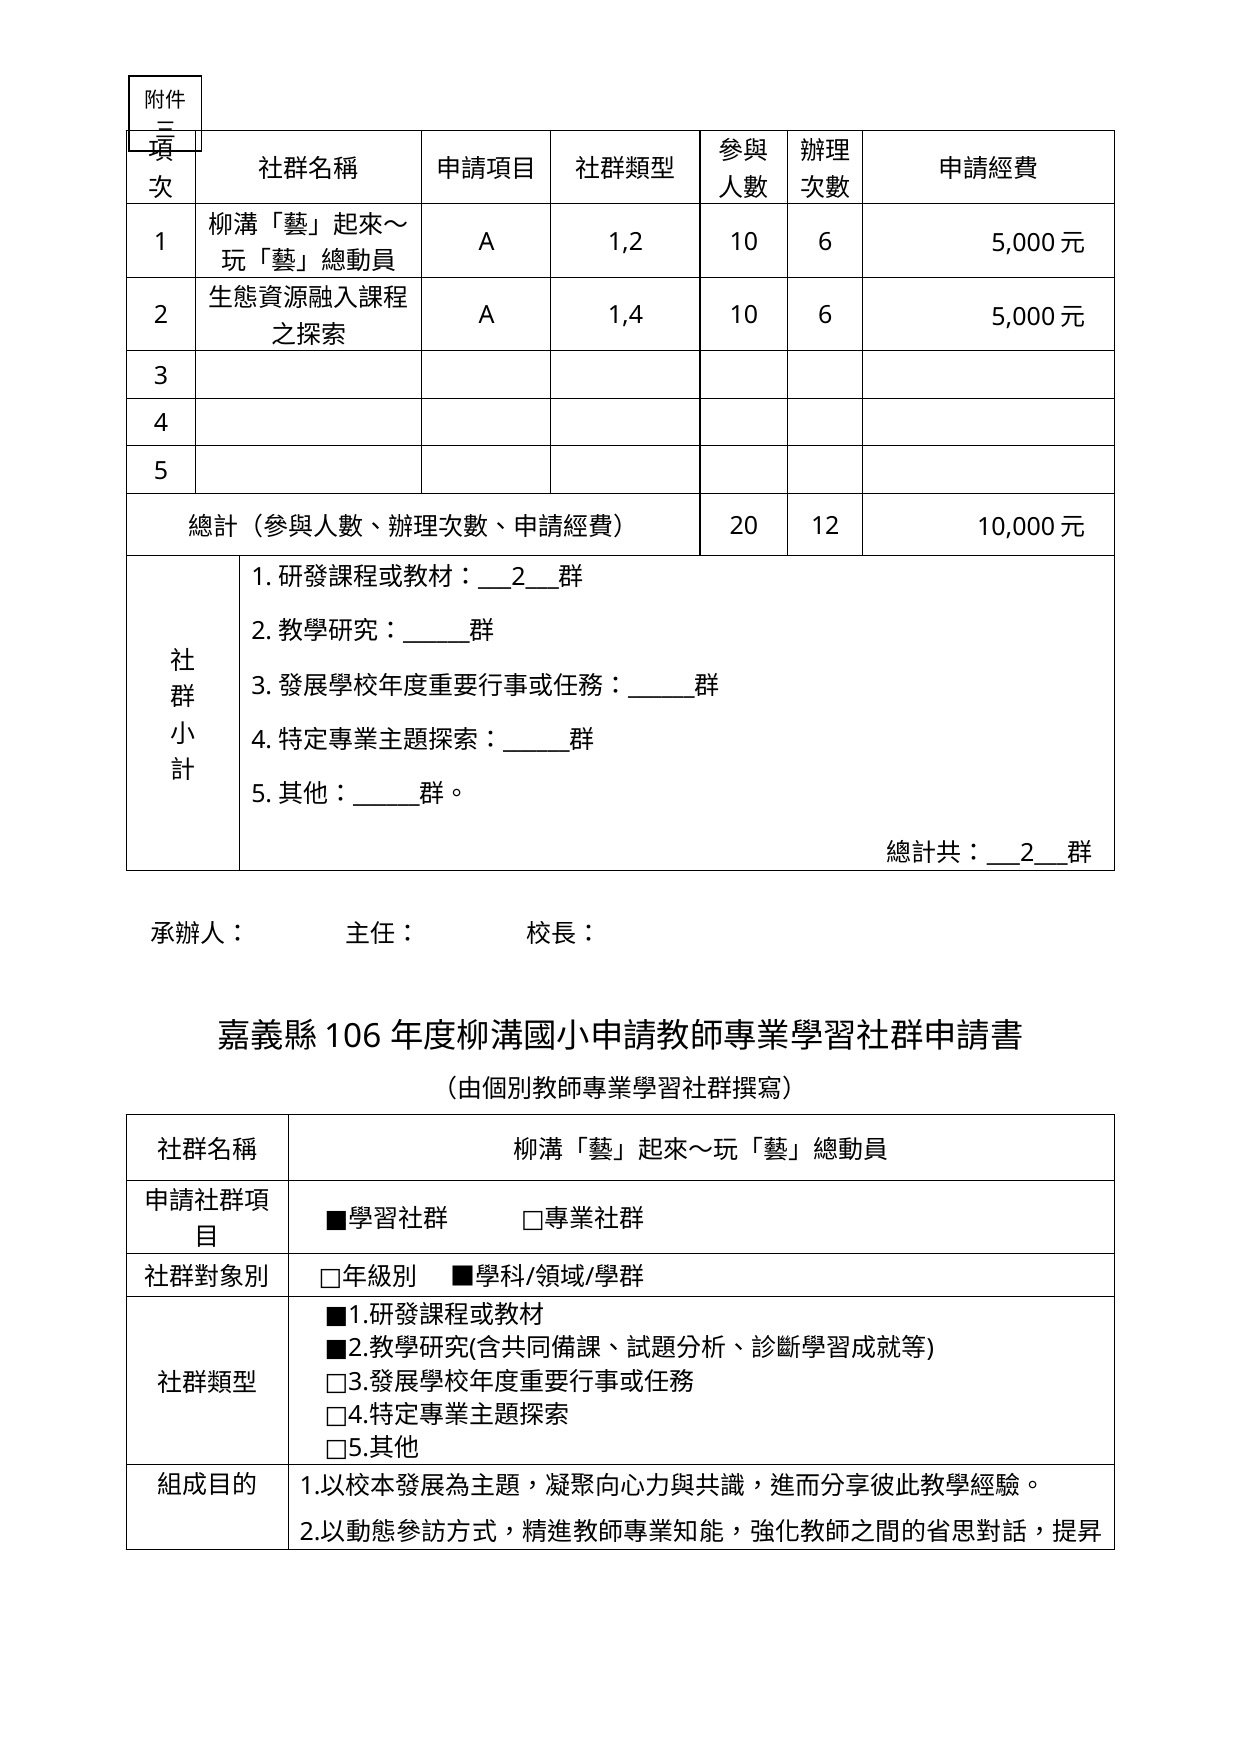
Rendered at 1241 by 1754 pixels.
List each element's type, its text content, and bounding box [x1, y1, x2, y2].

table_cell ■學習社群 □專業社群 [289, 1181, 1114, 1253]
text 承辦人： 主任： 校長： [112, 913, 1128, 950]
table_cell 3 [127, 351, 195, 398]
table_cell 社群名稱 [196, 131, 421, 203]
table_cell [422, 446, 550, 493]
table_cell 5,000元 [863, 204, 1114, 277]
table_cell 5 [127, 446, 195, 493]
table_cell [788, 399, 862, 445]
table_cell 10 [701, 204, 787, 277]
table_cell [788, 446, 862, 493]
table_cell [196, 399, 421, 445]
table_cell 12 [788, 494, 862, 555]
table_cell 4 [127, 399, 195, 445]
table_cell [863, 446, 1114, 493]
table_cell 參與 人數 [701, 131, 787, 203]
table_cell [551, 399, 699, 445]
table_cell A [422, 278, 550, 350]
table_cell 社 群 小 計 [127, 556, 239, 870]
table_cell 申請項目 [422, 131, 550, 203]
table_cell □年級別 ■學科/領域/學群 [289, 1254, 1114, 1296]
table_cell 辦理 次數 [788, 131, 862, 203]
text （由個別教師專業學習社群撰寫） [112, 1069, 1128, 1105]
table_cell [422, 399, 550, 445]
table_cell 柳溝「藝」起來～玩「藝」總動員 [196, 204, 421, 277]
table_cell 社群類型 [127, 1297, 288, 1463]
table_cell [422, 351, 550, 398]
table_cell [701, 351, 787, 398]
table_cell 5,000元 [863, 278, 1114, 350]
table_cell 6 [788, 204, 862, 277]
table_cell [196, 351, 421, 398]
table_cell 社群類型 [551, 131, 699, 203]
table_cell [863, 399, 1114, 445]
table_cell 1,4 [551, 278, 699, 350]
table_cell 2 [127, 278, 195, 350]
table_cell 1 [127, 204, 195, 277]
table_cell 1,2 [551, 204, 699, 277]
table_cell [863, 351, 1114, 398]
table_cell [701, 399, 787, 445]
table_cell 1. 研發課程或教材：___2___群 2. 教學研究：______群 3. 發展學校年度重要行事或任務：______群 4. 特定專業主題探索：______群 5. 其他：______群。 總計共：___2___群 [240, 556, 1114, 870]
table_cell 生態資源融入課程之探索 [196, 278, 421, 350]
table_cell [196, 446, 421, 493]
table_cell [289, 1465, 1114, 1549]
table_cell 6 [788, 278, 862, 350]
table_cell [551, 351, 699, 398]
table_header 柳溝「藝」起來～玩「藝」總動員 [289, 1115, 1114, 1179]
table_cell ■1.研發課程或教材 ■2.教學研究(含共同備課、試題分析、診斷學習成就等) □3.發展學校年度重要行事或任務 □4.特定專業主題探索 □5.其他 [289, 1297, 1114, 1463]
table_cell 申請社群項目 [127, 1181, 288, 1253]
table_cell 10,000元 [863, 494, 1114, 555]
table_cell A [422, 204, 550, 277]
table_cell 20 [701, 494, 787, 555]
table_cell 總計（參與人數、辦理次數、申請經費） [127, 494, 699, 555]
table_cell 項次 [127, 131, 195, 203]
table_cell [551, 446, 699, 493]
table_cell 組成目的 [127, 1465, 288, 1549]
table_cell [788, 351, 862, 398]
table_header 社群名稱 [127, 1115, 288, 1179]
table_cell 社群對象別 [127, 1254, 288, 1296]
text 嘉義縣106 年度柳溝國小申請教師專業學習社群申請書 [112, 1008, 1128, 1057]
table_cell [701, 446, 787, 493]
table_cell 申請經費 [863, 131, 1114, 203]
table_cell 10 [701, 278, 787, 350]
